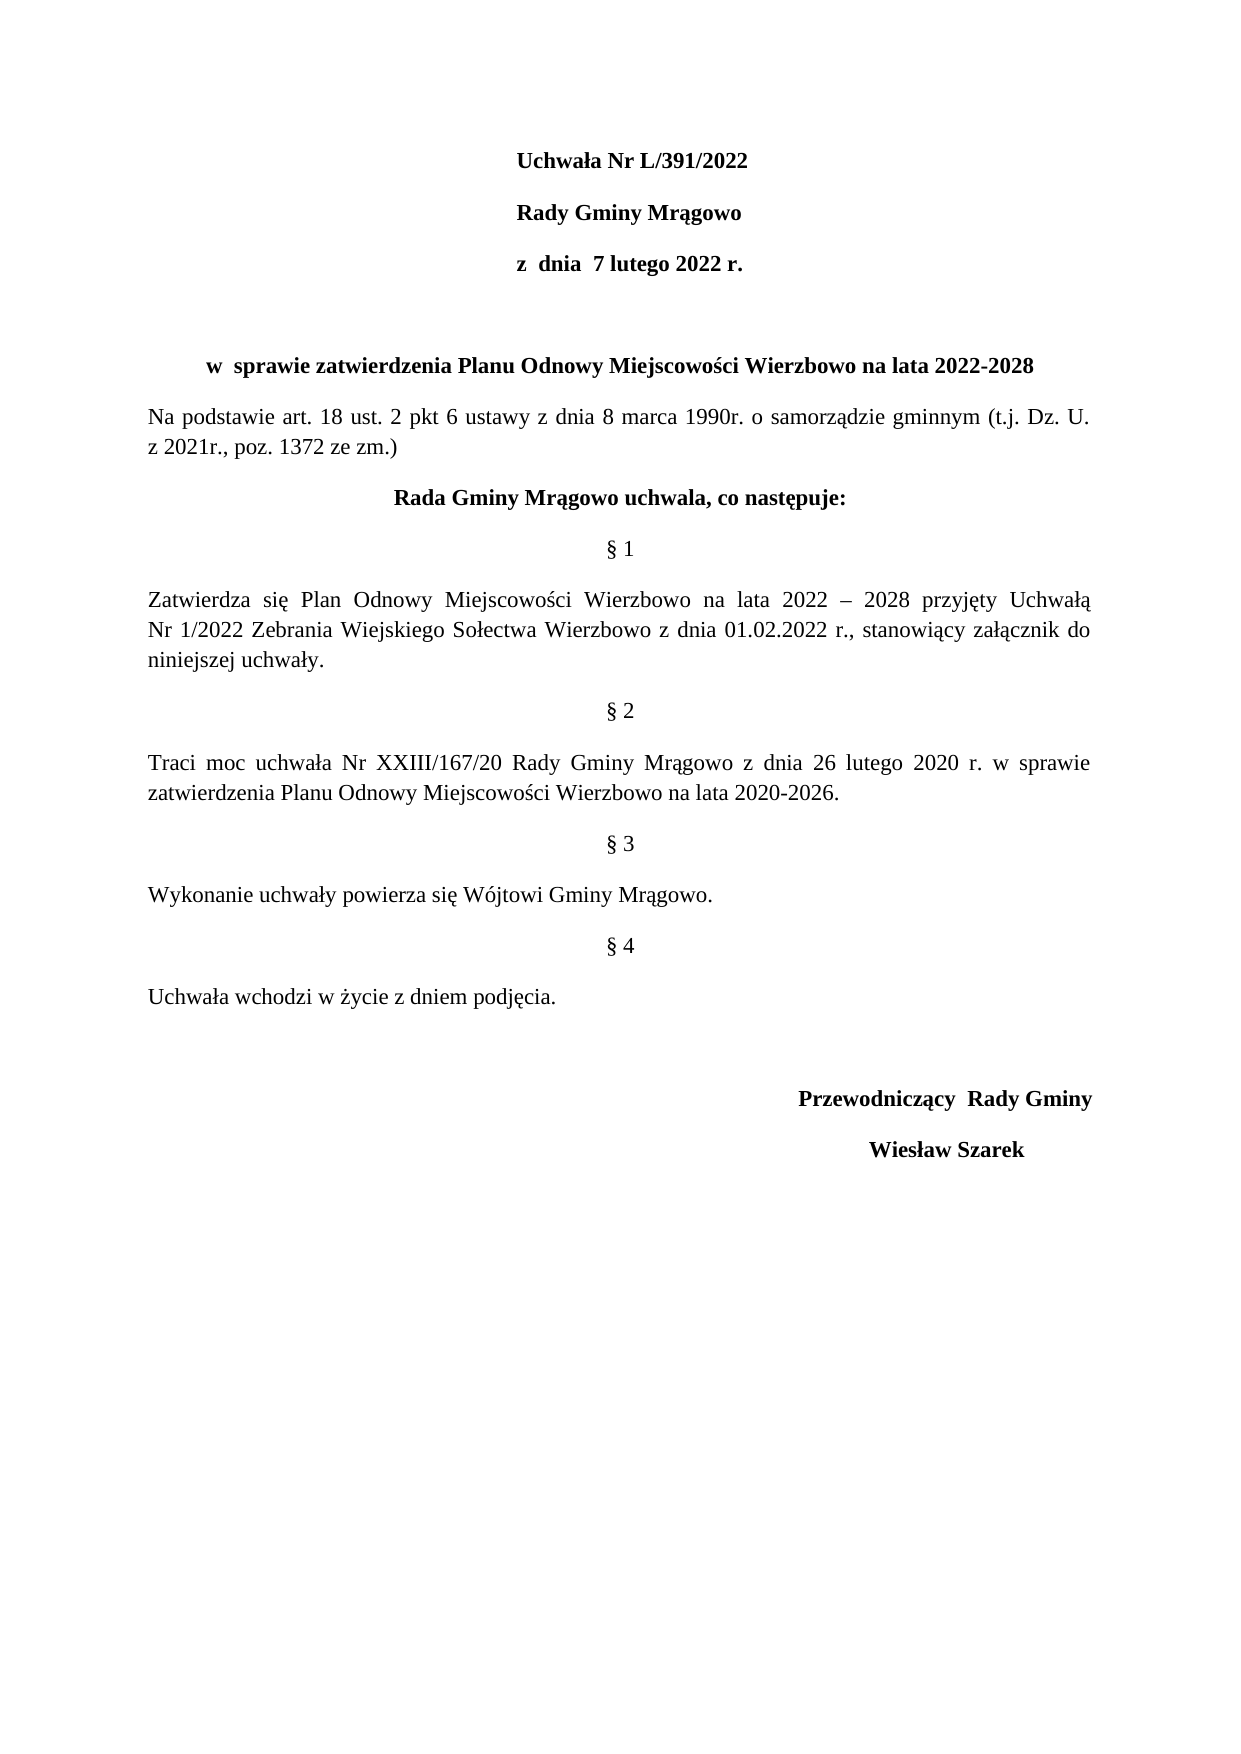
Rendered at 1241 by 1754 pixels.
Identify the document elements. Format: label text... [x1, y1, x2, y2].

text z dnia 7 lutego 2022 r. [443, 250, 1093, 276]
text Wykonanie uchwały powierza się Wójtowi Gminy Mrągowo. [148, 881, 1093, 907]
text Zatwierdza się Plan Odnowy Miejscowości Wierzbowo na lata 2022 – 2028 przyjęty Uchwałą Nr 1/2022 Zebrania Wiejskiego Sołectwa Wierzbowo z dnia 01.02.2022 r., stanowiący załącznik do niniejszej uchwały. [148, 586, 1093, 673]
text § 4 [148, 932, 1093, 958]
text Uchwała Nr L/391/2022 [443, 148, 1093, 174]
text § 3 [148, 830, 1093, 856]
text Na podstawie art. 18 ust. 2 pkt 6 ustawy z dnia 8 marca 1990r. o samorządzie gminnym (t.j. Dz. U. z 2021r., poz. 1372 ze zm.) [148, 403, 1093, 459]
text Rada Gminy Mrągowo uchwala, co następuje: [148, 484, 1093, 510]
text Traci moc uchwała Nr XXIII/167/20 Rady Gminy Mrągowo z dnia 26 lutego 2020 r. w sprawie zatwierdzenia Planu Odnowy Miejscowości Wierzbowo na lata 2020-2026. [148, 749, 1093, 805]
text w sprawie zatwierdzenia Planu Odnowy Miejscowości Wierzbowo na lata 2022-2028 [148, 352, 1093, 378]
text § 2 [148, 698, 1093, 724]
text Uchwała wchodzi w życie z dniem podjęcia. [148, 983, 1093, 1009]
text Rady Gminy Mrągowo [443, 199, 1093, 225]
text Przewodniczący Rady Gminy [148, 1085, 1093, 1111]
text Wiesław Szarek [148, 1136, 1093, 1162]
text § 1 [148, 535, 1093, 561]
